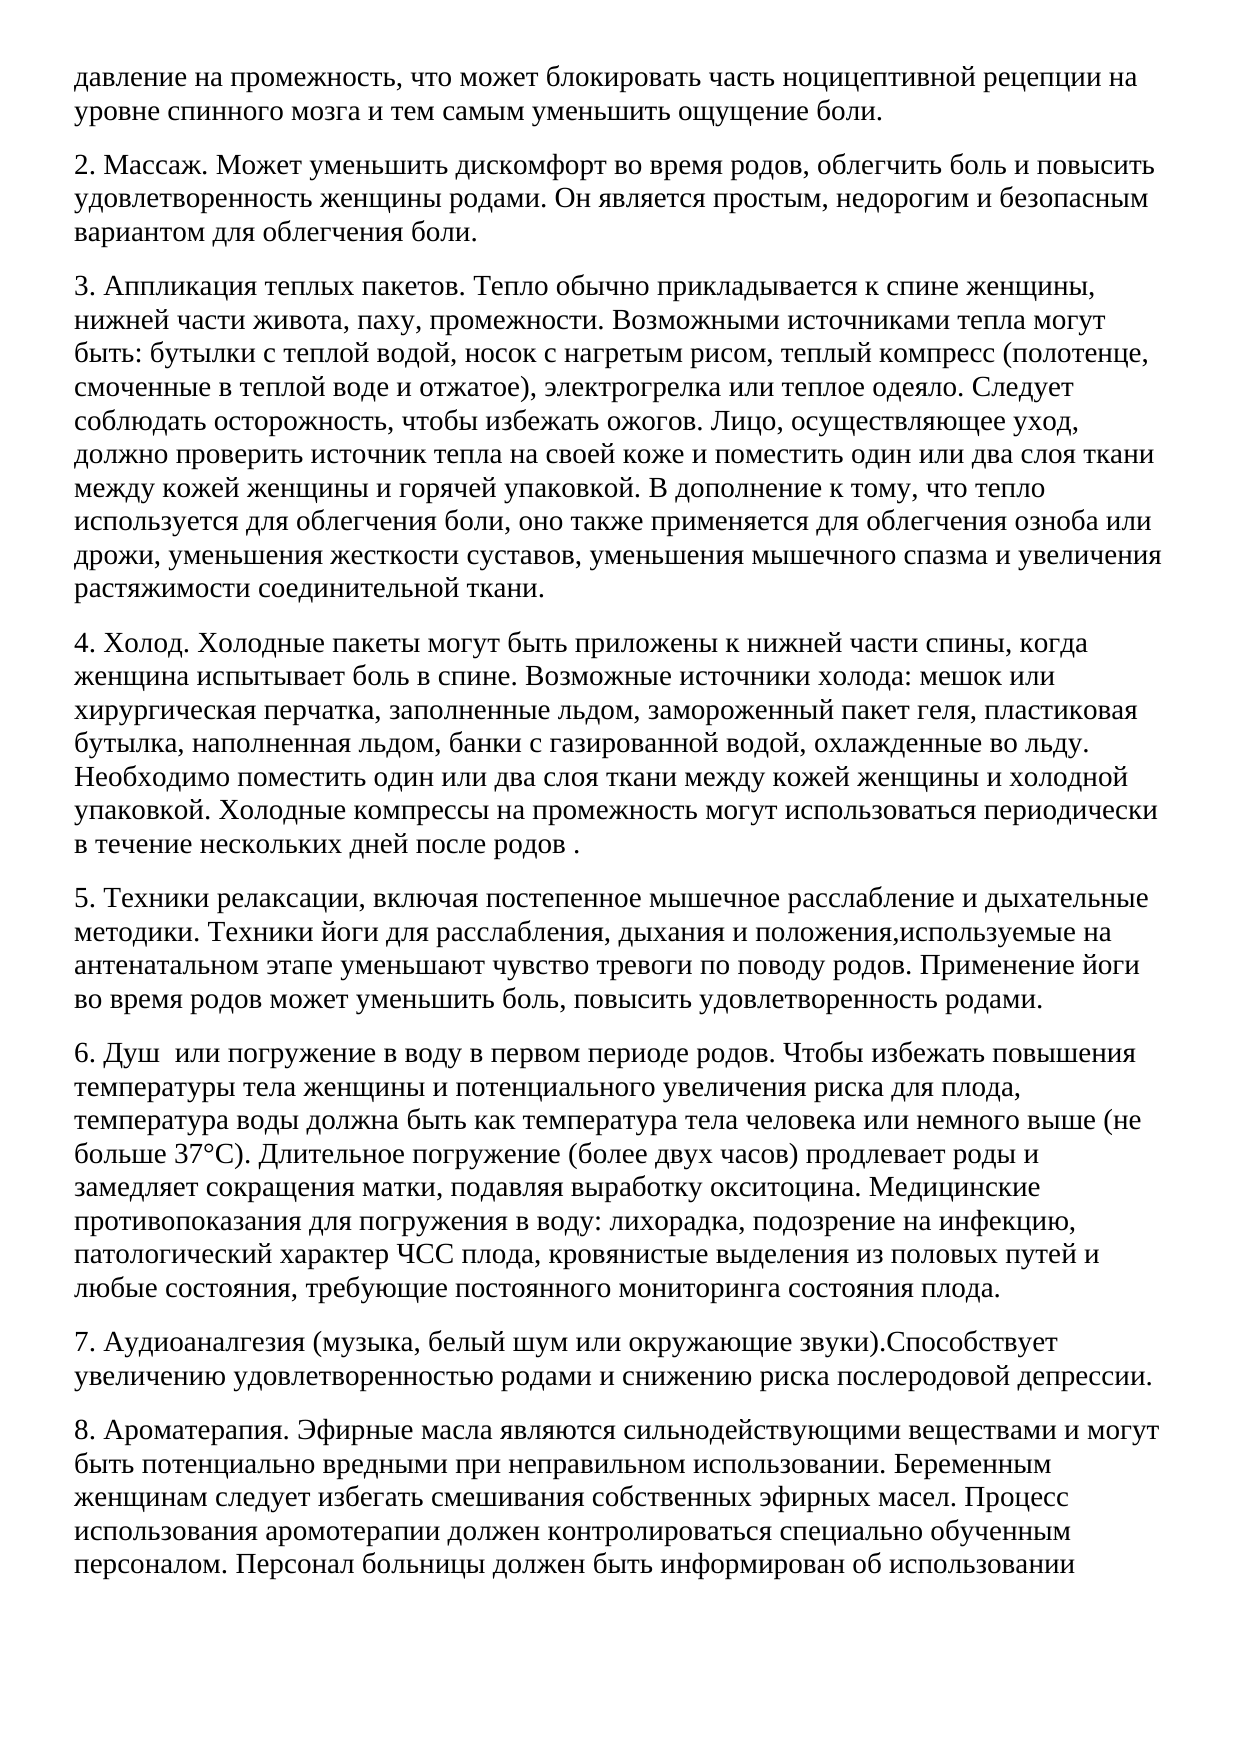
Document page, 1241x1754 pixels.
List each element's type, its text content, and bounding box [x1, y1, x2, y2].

text 2. Массаж. Может уменьшить дискомфорт во время родов, облегчить боль и повысить удовлетворенность женщины родами. Он является простым, недорогим и безопасным вариантом для облегчения боли. [74, 147, 1167, 248]
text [74, 1412, 1167, 1580]
text 7. Аудиоаналгезия (музыка, белый шум или окружающие звуки).Способствует увеличению удовлетворенностью родами и снижению риска послеродовой депрессии. [74, 1324, 1167, 1392]
text 3. Аппликация теплых пакетов. Тепло обычно прикладывается к спине женщины, нижней части живота, паху, промежности. Возможными источниками тепла могут быть: бутылки с теплой водой, носок с нагретым рисом, теплый компресс (полотенце, смоченные в теплой воде и отжатое), электрогрелка или теплое одеяло. Следует соблюдать осторожность, чтобы избежать ожогов. Лицо, осуществляющее уход, должно проверить источник тепла на своей коже и поместить один или два слоя ткани между кожей женщины и горячей упаковкой. В дополнение к тому, что тепло используется для облегчения боли, оно также применяется для облегчения озноба или дрожи, уменьшения жесткости суставов, уменьшения мышечного спазма и увеличения растяжимости соединительной ткани. [74, 268, 1167, 604]
text 4. Холод. Холодные пакеты могут быть приложены к нижней части спины, когда женщина испытывает боль в спине. Возможные источники холода: мешок или хирургическая перчатка, заполненные льдом, замороженный пакет геля, пластиковая бутылка, наполненная льдом, банки с газированной водой, охлажденные во льду. Необходимо поместить один или два слоя ткани между кожей женщины и холодной упаковкой. Холодные компрессы на промежность могут использоваться периодически в течение нескольких дней после родов . [74, 625, 1167, 859]
text 5. Техники релаксации, включая постепенное мышечное расслабление и дыхательные методики. Техники йоги для расслабления, дыхания и положения,используемые на антенатальном этапе уменьшают чувство тревоги по поводу родов. Применение йоги во время родов может уменьшить боль, повысить удовлетворенность родами. [74, 880, 1167, 1014]
text 6. Душ или погружение в воду в первом периоде родов. Чтобы избежать повышения температуры тела женщины и потенциального увеличения риска для плода, температура воды должна быть как температура тела человека или немного выше (не больше 37°С). Длительное погружение (более двух часов) продлевает роды и замедляет сокращения матки, подавляя выработку окситоцина. Медицинские противопоказания для погружения в воду: лихорадка, подозрение на инфекцию, патологический характер ЧСС плода, кровянистые выделения из половых путей и любые состояния, требующие постоянного мониторинга состояния плода. [74, 1035, 1167, 1304]
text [74, 59, 1167, 126]
